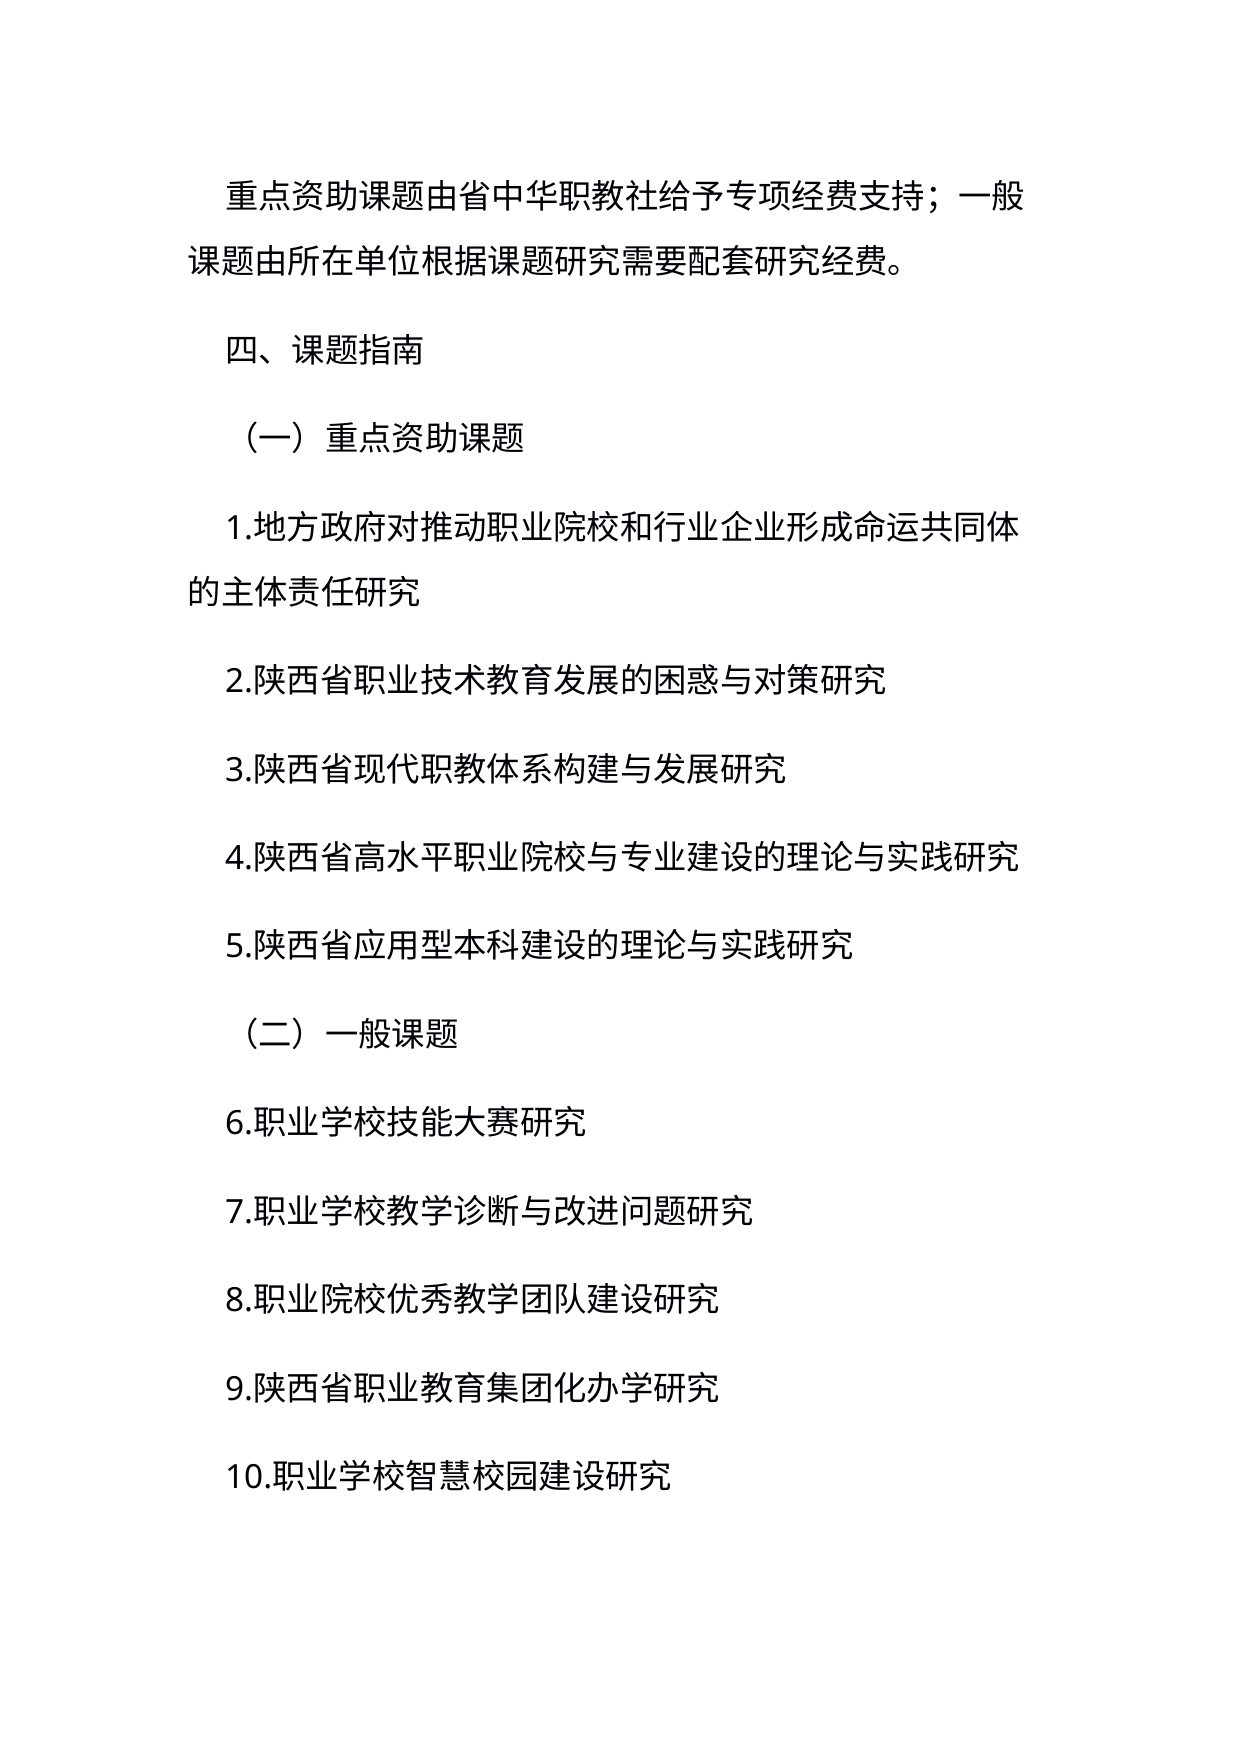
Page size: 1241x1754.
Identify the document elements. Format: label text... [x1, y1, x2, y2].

text 4.陕西省高水平职业院校与专业建设的理论与实践研究 [187, 823, 1053, 888]
text 四、课题指南 [187, 315, 1053, 380]
text （二）一般课题 [187, 999, 1053, 1064]
text 9.陕西省职业教育集团化办学研究 [187, 1353, 1053, 1418]
text 2.陕西省职业技术教育发展的困惑与对策研究 [187, 646, 1053, 711]
text （一）重点资助课题 [187, 404, 1053, 469]
text 8.职业院校优秀教学团队建设研究 [187, 1265, 1053, 1330]
text 3.陕西省现代职教体系构建与发展研究 [187, 734, 1053, 799]
text 10.职业学校智慧校园建设研究 [187, 1442, 1053, 1507]
text 7.职业学校教学诊断与改进问题研究 [187, 1176, 1053, 1241]
text 6.职业学校技能大赛研究 [187, 1088, 1053, 1153]
text 1.地方政府对推动职业院校和行业企业形成命运共同体的主体责任研究 [187, 492, 1053, 622]
text 重点资助课题由省中华职教社给予专项经费支持；一般课题由所在单位根据课题研究需要配套研究经费。 [187, 162, 1053, 292]
text 5.陕西省应用型本科建设的理论与实践研究 [187, 911, 1053, 976]
